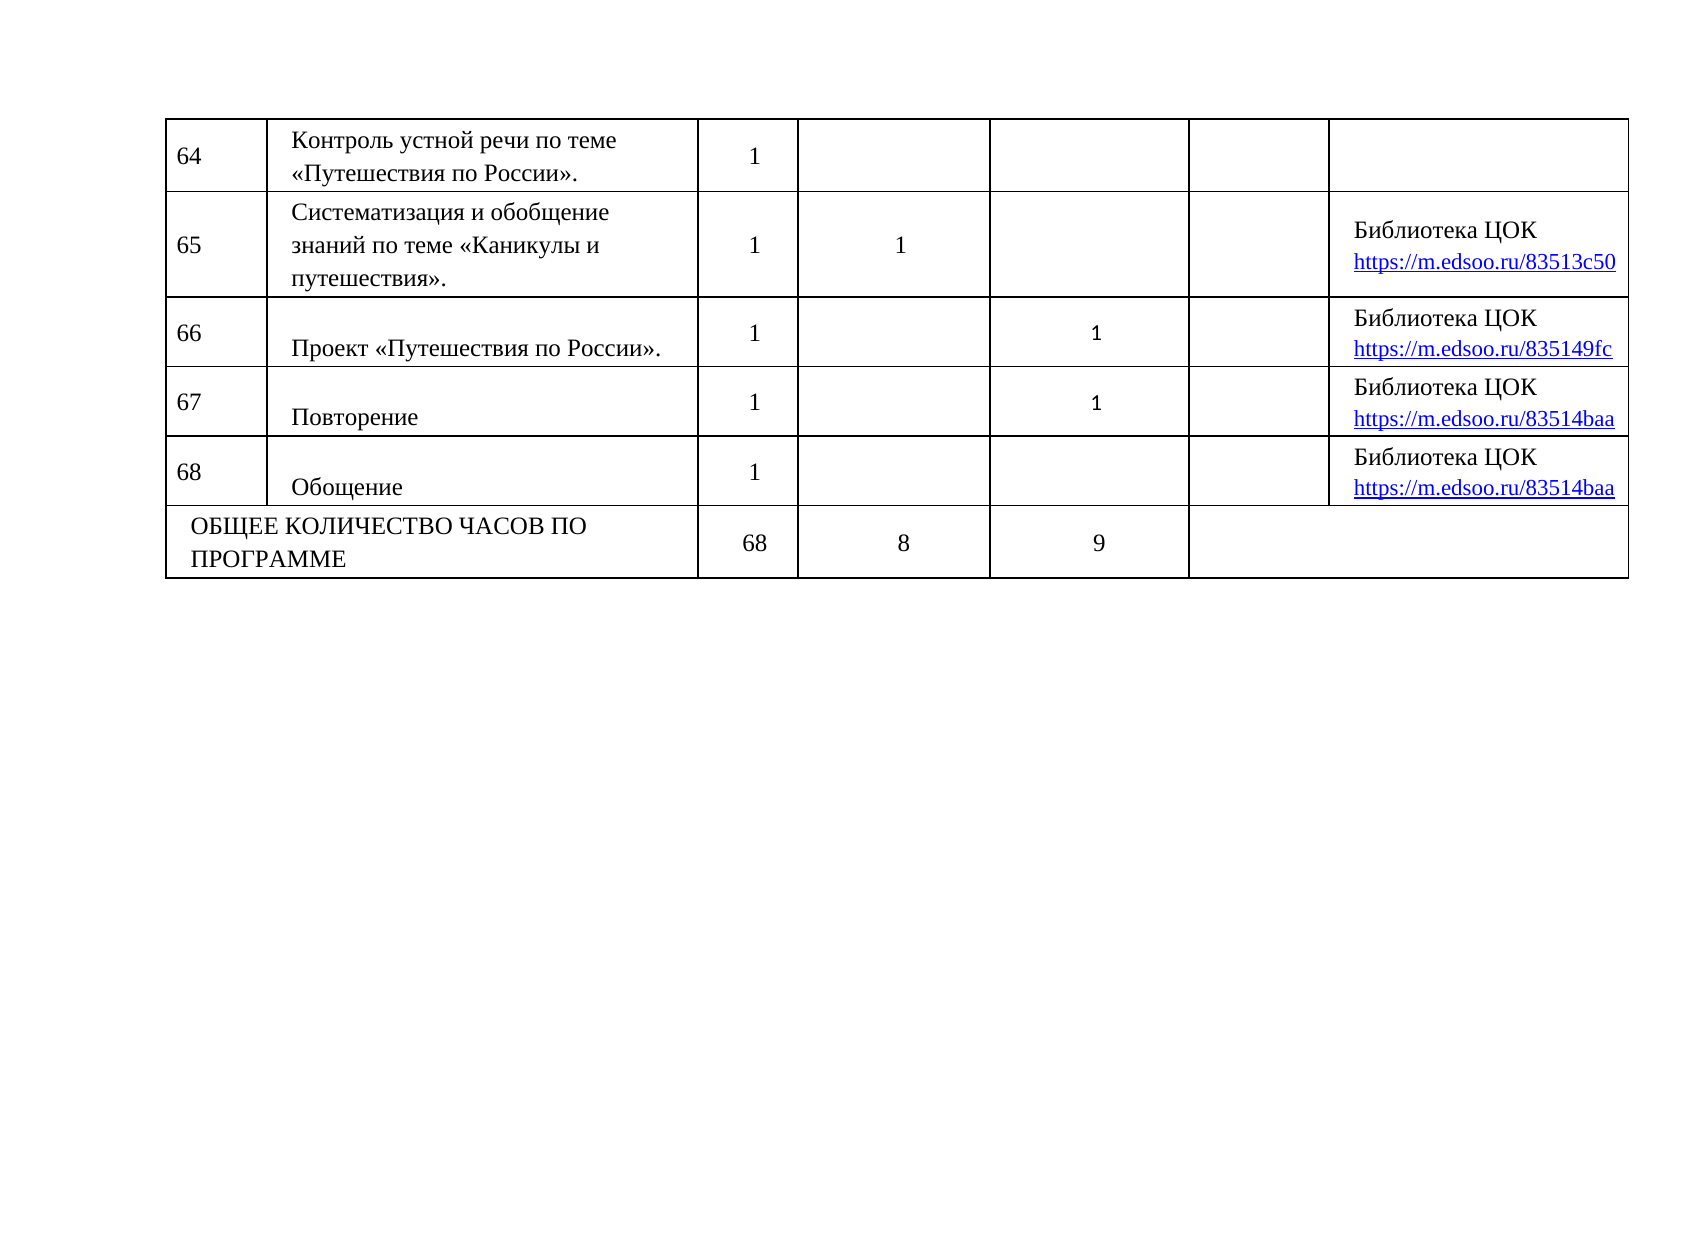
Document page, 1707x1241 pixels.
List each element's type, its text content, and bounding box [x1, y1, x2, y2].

table_cell 1 [699, 192, 797, 296]
table_cell 1 [991, 367, 1188, 435]
table_cell 1 [699, 298, 797, 366]
table_cell 1 [799, 192, 989, 296]
table_cell [1190, 120, 1328, 191]
table_cell 8 [799, 506, 989, 577]
table_cell 1 [991, 298, 1188, 366]
table_cell [799, 437, 989, 505]
table_cell [799, 120, 989, 191]
table_cell 68 [699, 506, 797, 577]
table_cell [991, 192, 1188, 296]
table_cell Библиотека ЦОК https://m.edsoo.ru/83514baa [1330, 437, 1628, 505]
table_cell 1 [699, 437, 797, 505]
table_cell Библиотека ЦОК https://m.edsoo.ru/835149fc [1330, 298, 1628, 366]
table_cell [1190, 367, 1328, 435]
table_cell [1190, 298, 1328, 366]
table_cell 67 [167, 367, 266, 435]
table_cell [1190, 437, 1328, 505]
table_cell Обощение [268, 437, 697, 505]
table_cell Повторение [268, 367, 697, 435]
table_cell [1190, 192, 1328, 296]
table_cell ОБЩЕЕ КОЛИЧЕСТВО ЧАСОВ ПО ПРОГРАММЕ [167, 506, 697, 577]
table_cell Библиотека ЦОК https://m.edsoo.ru/83514baa [1330, 367, 1628, 435]
table_cell [799, 298, 989, 366]
table_cell 64 [167, 120, 266, 191]
table_cell 66 [167, 298, 266, 366]
table_cell 68 [167, 437, 266, 505]
table_cell 9 [991, 506, 1188, 577]
table_cell [1190, 506, 1628, 577]
table_cell 65 [167, 192, 266, 296]
table_cell [799, 367, 989, 435]
table_cell Проект «Путешествия по России». [268, 298, 697, 366]
table_cell Контроль устной речи по теме «Путешествия по России». [268, 120, 697, 191]
table_cell 1 [699, 120, 797, 191]
table_cell Систематизация и обобщение знаний по теме «Каникулы и путешествия». [268, 192, 697, 296]
table_cell 1 [699, 367, 797, 435]
table_cell [1330, 120, 1628, 191]
table_cell Библиотека ЦОК https://m.edsoo.ru/83513c50 [1330, 192, 1628, 296]
table_cell [991, 120, 1188, 191]
table_cell [991, 437, 1188, 505]
